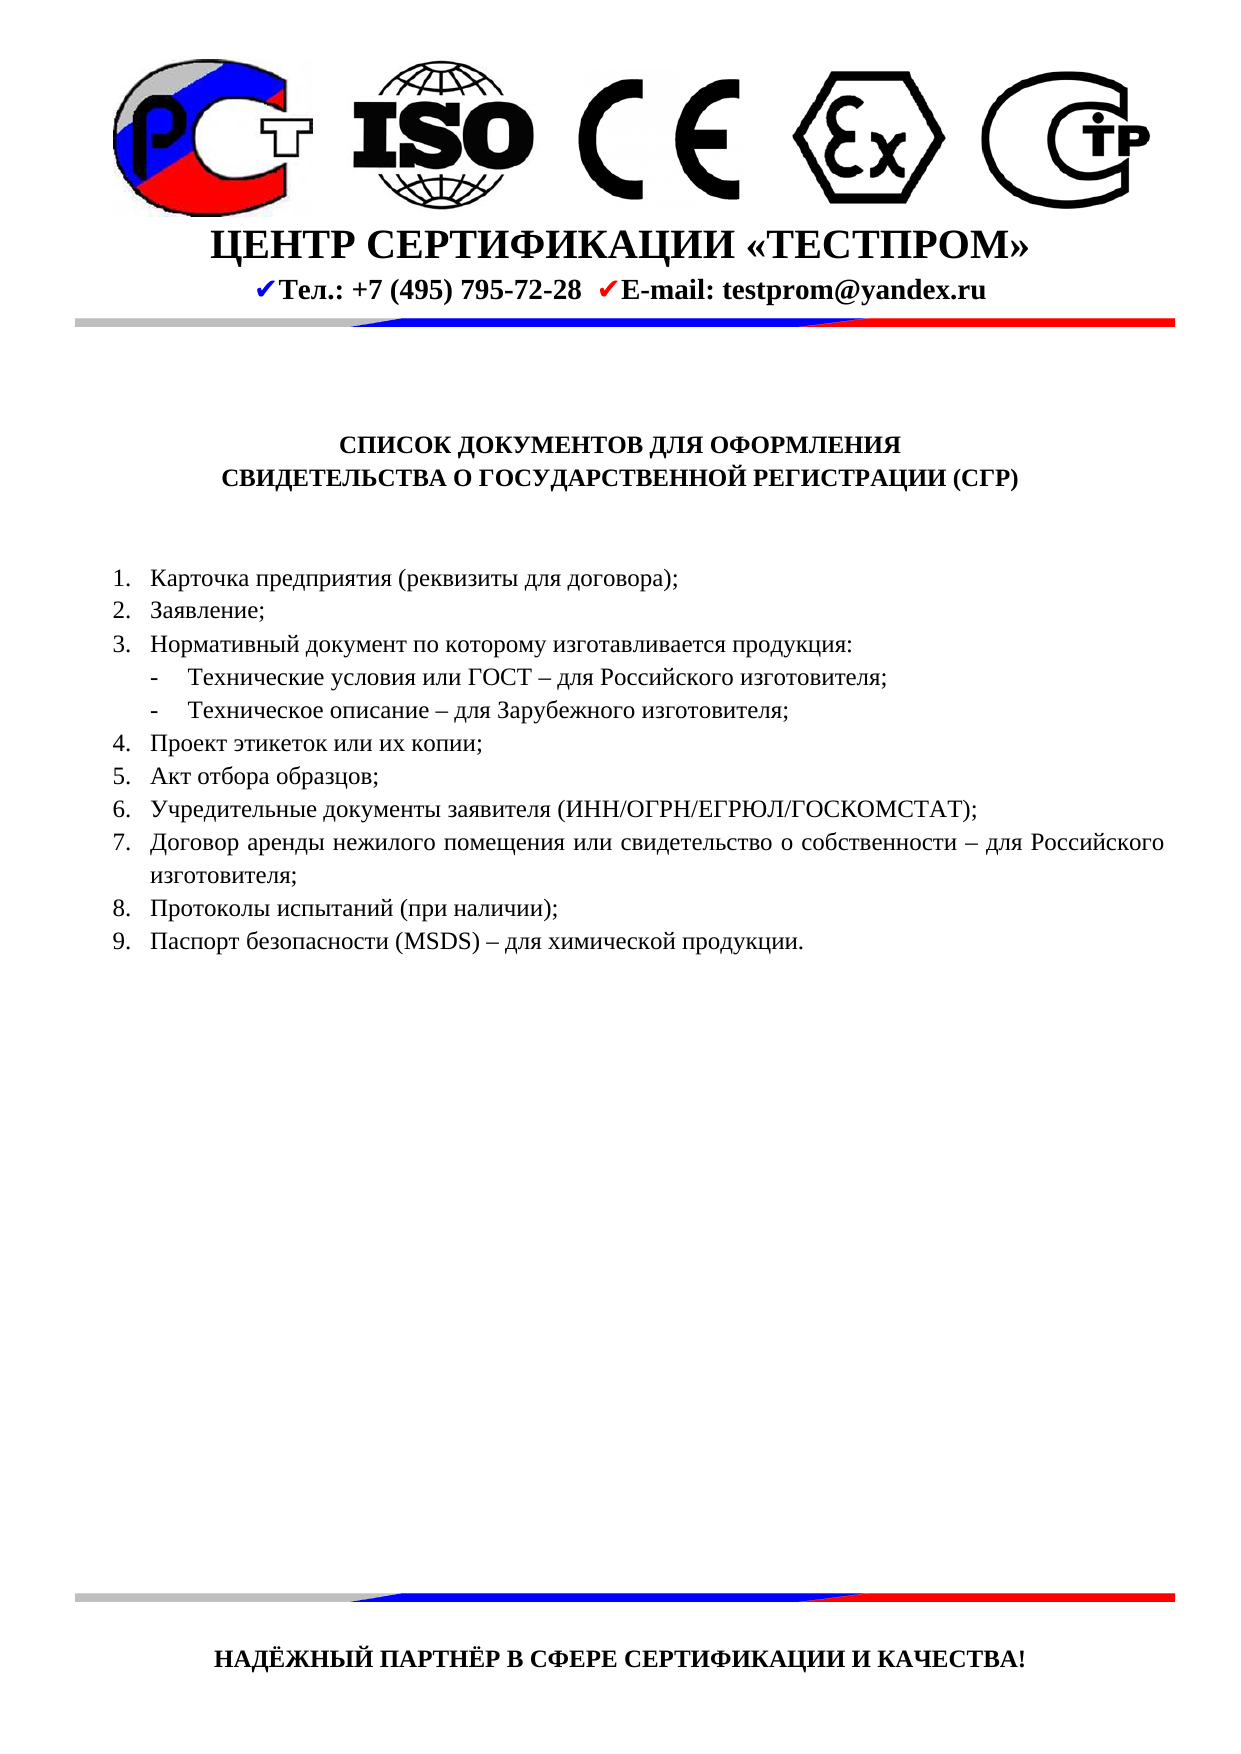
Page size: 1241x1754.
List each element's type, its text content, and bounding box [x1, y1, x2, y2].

list Учредительные документы заявителя (ИНН/ОГРН/ЕГРЮЛ/ГОСКОМСТАТ); [112, 794, 1165, 822]
list Договор аренды нежилого помещения или свидетельство о собственности – для Российского изготовителя; [112, 827, 1165, 888]
picture [109, 56, 1154, 220]
text СПИСОК ДОКУМЕНТОВ ДЛЯ ОФОРМЛЕНИЯ [75, 431, 1165, 459]
list Заявление; [112, 596, 1165, 624]
list Проект этикеток или их копии; [112, 728, 1165, 756]
picture [75, 1593, 1175, 1602]
list Технические условия или ГОСТ – для Российского изготовителя; [150, 662, 1165, 690]
list Нормативный документ по которому изготавливается продукция: [112, 629, 1165, 657]
text НАДЁЖНЫЙ ПАРТНЁР В СФЕРЕ СЕРТИФИКАЦИИ И КАЧЕСТВА! [75, 1644, 1165, 1672]
list Карточка предприятия (реквизиты для договора); [112, 563, 1165, 591]
list Акт отбора образцов; [112, 761, 1165, 789]
text ✔Тел.: +7 (495) 795-72-28 ✔E-mail: testprom@yandex.ru [75, 268, 1165, 308]
list Протоколы испытаний (при наличии); [112, 893, 1165, 922]
text СВИДЕТЕЛЬСТВА О ГОСУДАРСТВЕННОЙ РЕГИСТРАЦИИ (СГР) [75, 463, 1165, 492]
list Паспорт безопасности (MSDS) – для химической продукции. [112, 926, 1165, 954]
list Техническое описание – для Зарубежного изготовителя; [150, 695, 1165, 723]
picture [75, 318, 1175, 327]
